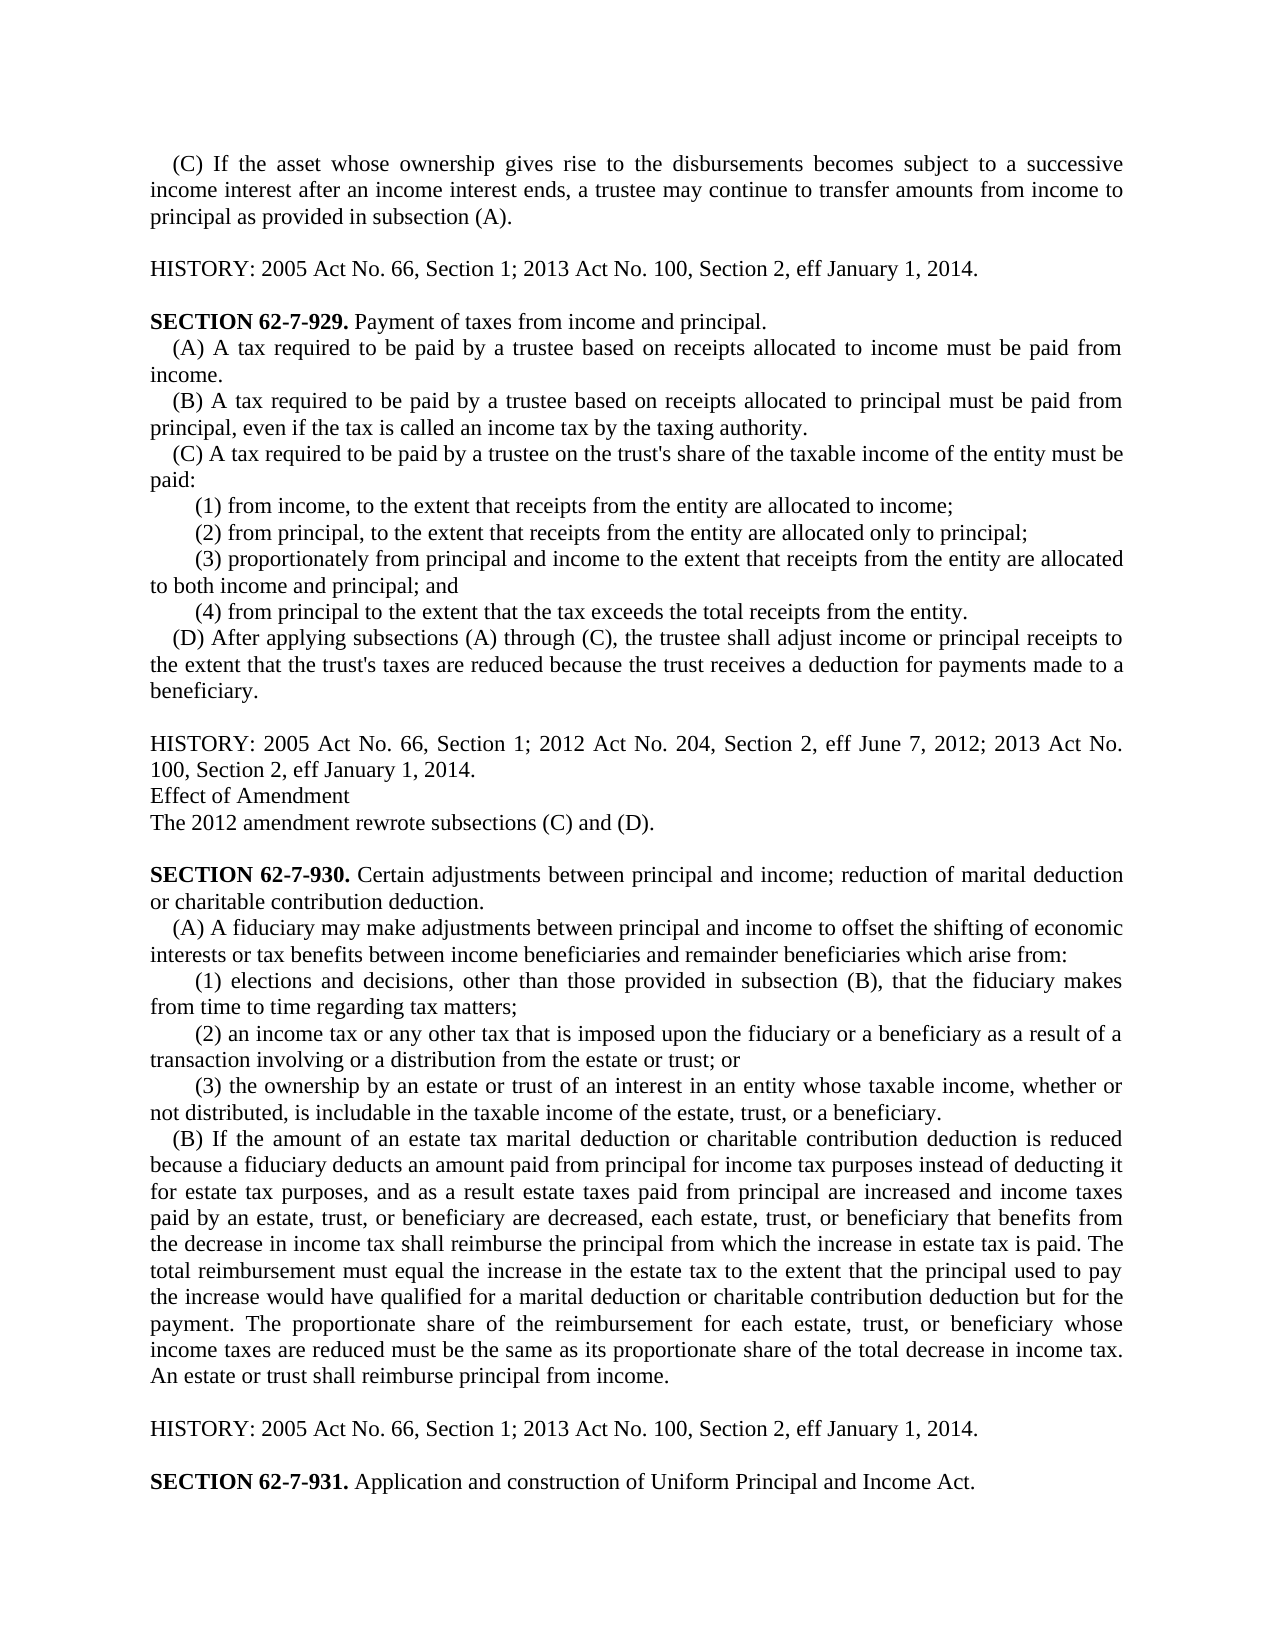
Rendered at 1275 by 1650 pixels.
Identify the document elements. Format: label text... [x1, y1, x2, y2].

text (1) elections and decisions, other than those provided in subsection (B), that the fiduciary makes from time to time regarding tax matters; [150, 967, 1125, 1020]
text HISTORY: 2005 Act No. 66, Section 1; 2013 Act No. 100, Section 2, eff January 1, 2014. [150, 1415, 1125, 1441]
text (2) from principal, to the extent that receipts from the entity are allocated only to principal; [150, 519, 1125, 545]
text HISTORY: 2005 Act No. 66, Section 1; 2013 Act No. 100, Section 2, eff January 1, 2014. [150, 255, 1125, 282]
text (3) the ownership by an estate or trust of an interest in an entity whose taxable income, whether or not distributed, is includable in the taxable income of the estate, trust, or a beneficiary. [150, 1072, 1125, 1125]
text SECTION 62-7-929. Payment of taxes from income and principal. [150, 308, 1125, 334]
text (D) After applying subsections (A) through (C), the trustee shall adjust income or principal receipts to the extent that the trust's taxes are reduced because the trust receives a deduction for payments made to a beneficiary. [150, 624, 1125, 703]
text (4) from principal to the extent that the tax exceeds the total receipts from the entity. [150, 598, 1125, 624]
text (B) A tax required to be paid by a trustee based on receipts allocated to principal must be paid from principal, even if the tax is called an income tax by the taxing authority. [150, 387, 1125, 440]
text The 2012 amendment rewrote subsections (C) and (D). [150, 809, 1125, 835]
text SECTION 62-7-930. Certain adjustments between principal and income; reduction of marital deduction or charitable contribution deduction. [150, 862, 1125, 914]
text (1) from income, to the extent that receipts from the entity are allocated to income; [150, 493, 1125, 519]
text Effect of Amendment [150, 782, 1125, 809]
text (C) A tax required to be paid by a trustee on the trust's share of the taxable income of the entity must be paid: [150, 440, 1125, 493]
text (A) A tax required to be paid by a trustee based on receipts allocated to income must be paid from income. [150, 334, 1125, 387]
text (B) If the amount of an estate tax marital deduction or charitable contribution deduction is reduced because a fiduciary deducts an amount paid from principal for income tax purposes instead of deducting it for estate tax purposes, and as a result estate taxes paid from principal are increased and income taxes paid by an estate, trust, or beneficiary are decreased, each estate, trust, or beneficiary that benefits from the decrease in income tax shall reimburse the principal from which the increase in estate tax is paid. The total reimbursement must equal the increase in the estate tax to the extent that the principal used to pay the increase would have qualified for a marital deduction or charitable contribution deduction but for the payment. The proportionate share of the reimbursement for each estate, trust, or beneficiary whose income taxes are reduced must be the same as its proportionate share of the total decrease in income tax. An estate or trust shall reimburse principal from income. [150, 1125, 1125, 1389]
text HISTORY: 2005 Act No. 66, Section 1; 2012 Act No. 204, Section 2, eff June 7, 2012; 2013 Act No. 100, Section 2, eff January 1, 2014. [150, 730, 1125, 782]
text (C) If the asset whose ownership gives rise to the disbursements becomes subject to a successive income interest after an income interest ends, a trustee may continue to transfer amounts from income to principal as provided in subsection (A). [150, 150, 1125, 229]
text SECTION 62-7-931. Application and construction of Uniform Principal and Income Act. [150, 1468, 1125, 1494]
text (3) proportionately from principal and income to the extent that receipts from the entity are allocated to both income and principal; and [150, 545, 1125, 598]
text (2) an income tax or any other tax that is imposed upon the fiduciary or a beneficiary as a result of a transaction involving or a distribution from the estate or trust; or [150, 1020, 1125, 1072]
text (A) A fiduciary may make adjustments between principal and income to offset the shifting of economic interests or tax benefits between income beneficiaries and remainder beneficiaries which arise from: [150, 914, 1125, 967]
